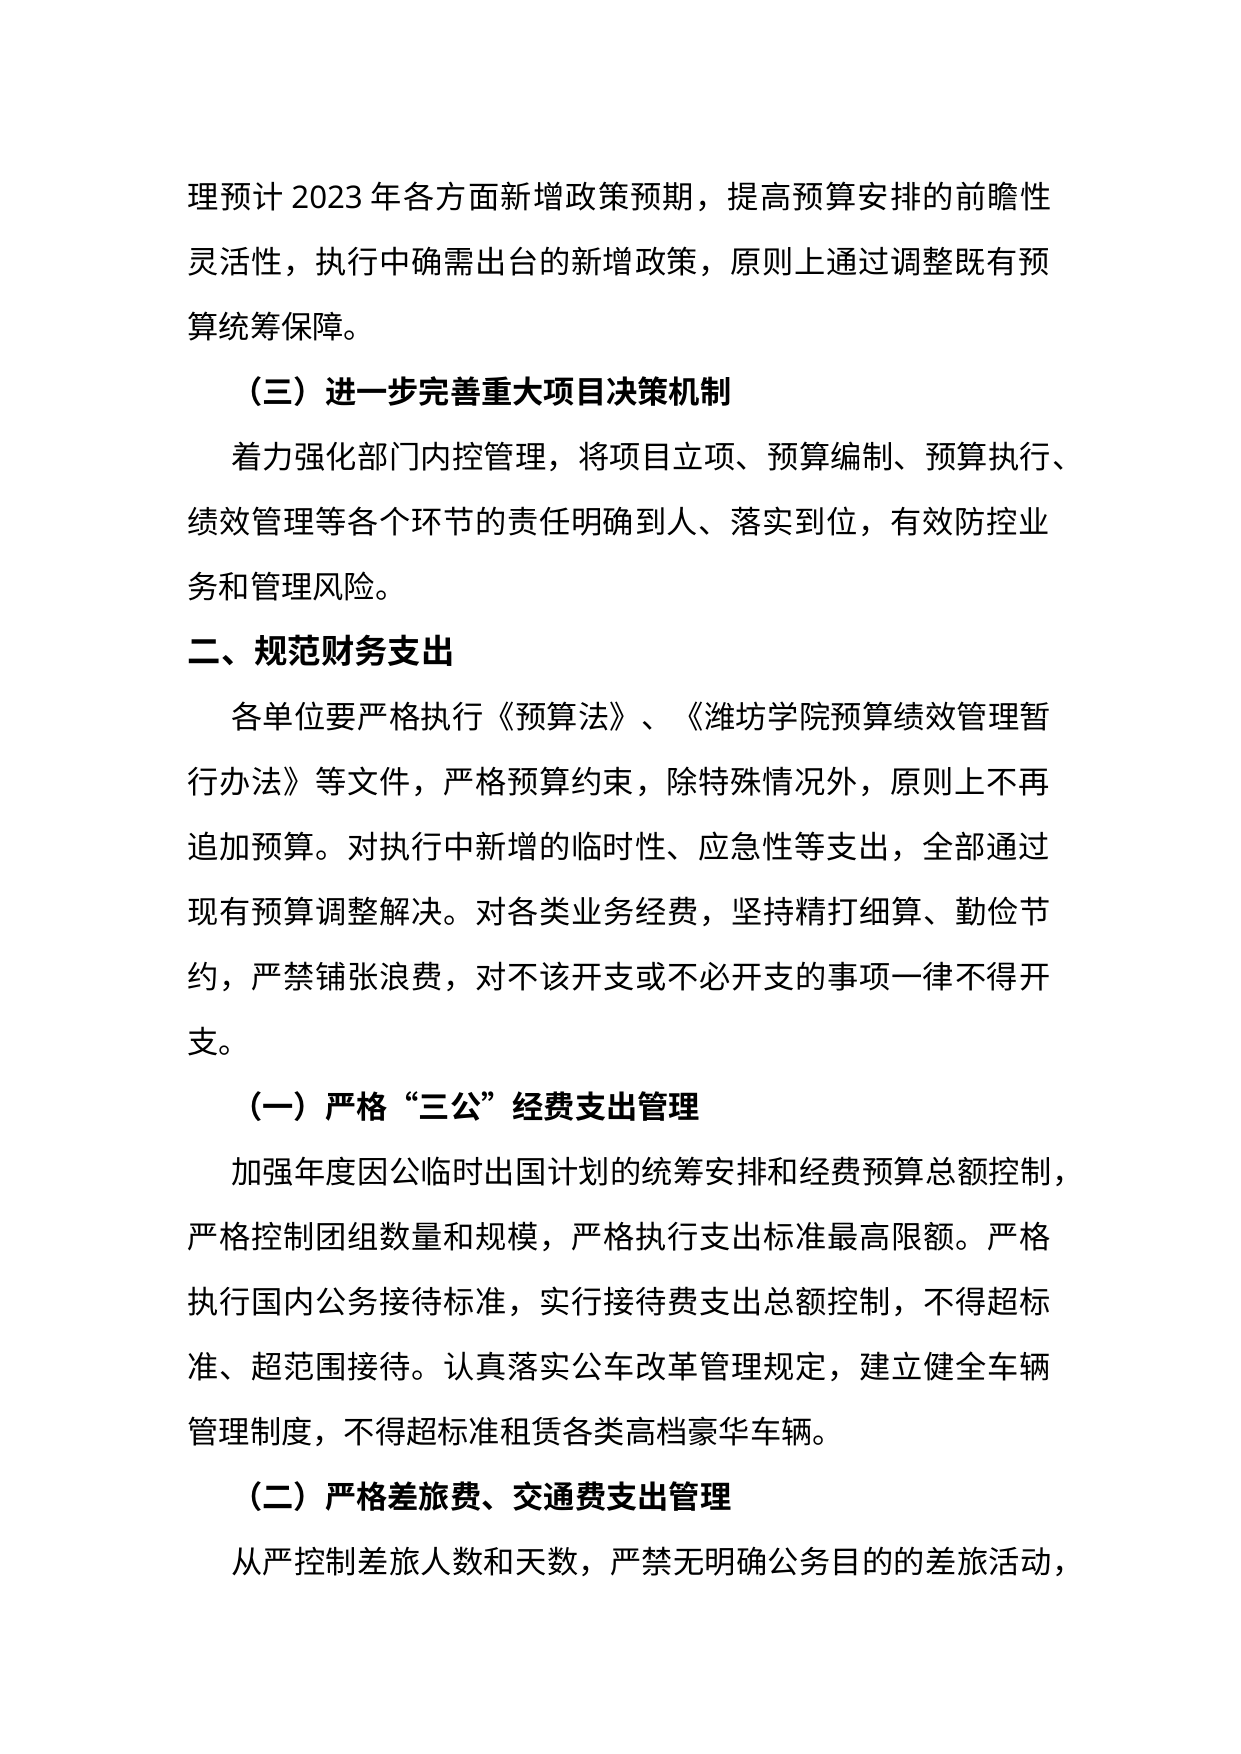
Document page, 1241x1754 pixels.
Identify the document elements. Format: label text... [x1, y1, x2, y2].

text 着力强化部门内控管理，将项目立项、预算编制、预算执行、绩效管理等各个环节的责任明确到人、落实到位，有效防控业务和管理风险。 [187, 422, 1053, 617]
text （一）严格“三公”经费支出管理 [187, 1072, 1053, 1137]
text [187, 1527, 1053, 1592]
text 二、规范财务支出 [187, 617, 1053, 682]
text 各单位要严格执行《预算法》、《潍坊学院预算绩效管理暂行办法》等文件，严格预算约束，除特殊情况外，原则上不再追加预算。对执行中新增的临时性、应急性等支出，全部通过现有预算调整解决。对各类业务经费，坚持精打细算、勤俭节约，严禁铺张浪费，对不该开支或不必开支的事项一律不得开支。 [187, 682, 1053, 1072]
text （三）进一步完善重大项目决策机制 [187, 357, 1053, 422]
text 加强年度因公临时出国计划的统筹安排和经费预算总额控制，严格控制团组数量和规模，严格执行支出标准最高限额。严格执行国内公务接待标准，实行接待费支出总额控制，不得超标准、超范围接待。认真落实公车改革管理规定，建立健全车辆管理制度，不得超标准租赁各类高档豪华车辆。 [187, 1137, 1053, 1462]
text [187, 162, 1053, 357]
text （二）严格差旅费、交通费支出管理 [187, 1462, 1053, 1527]
